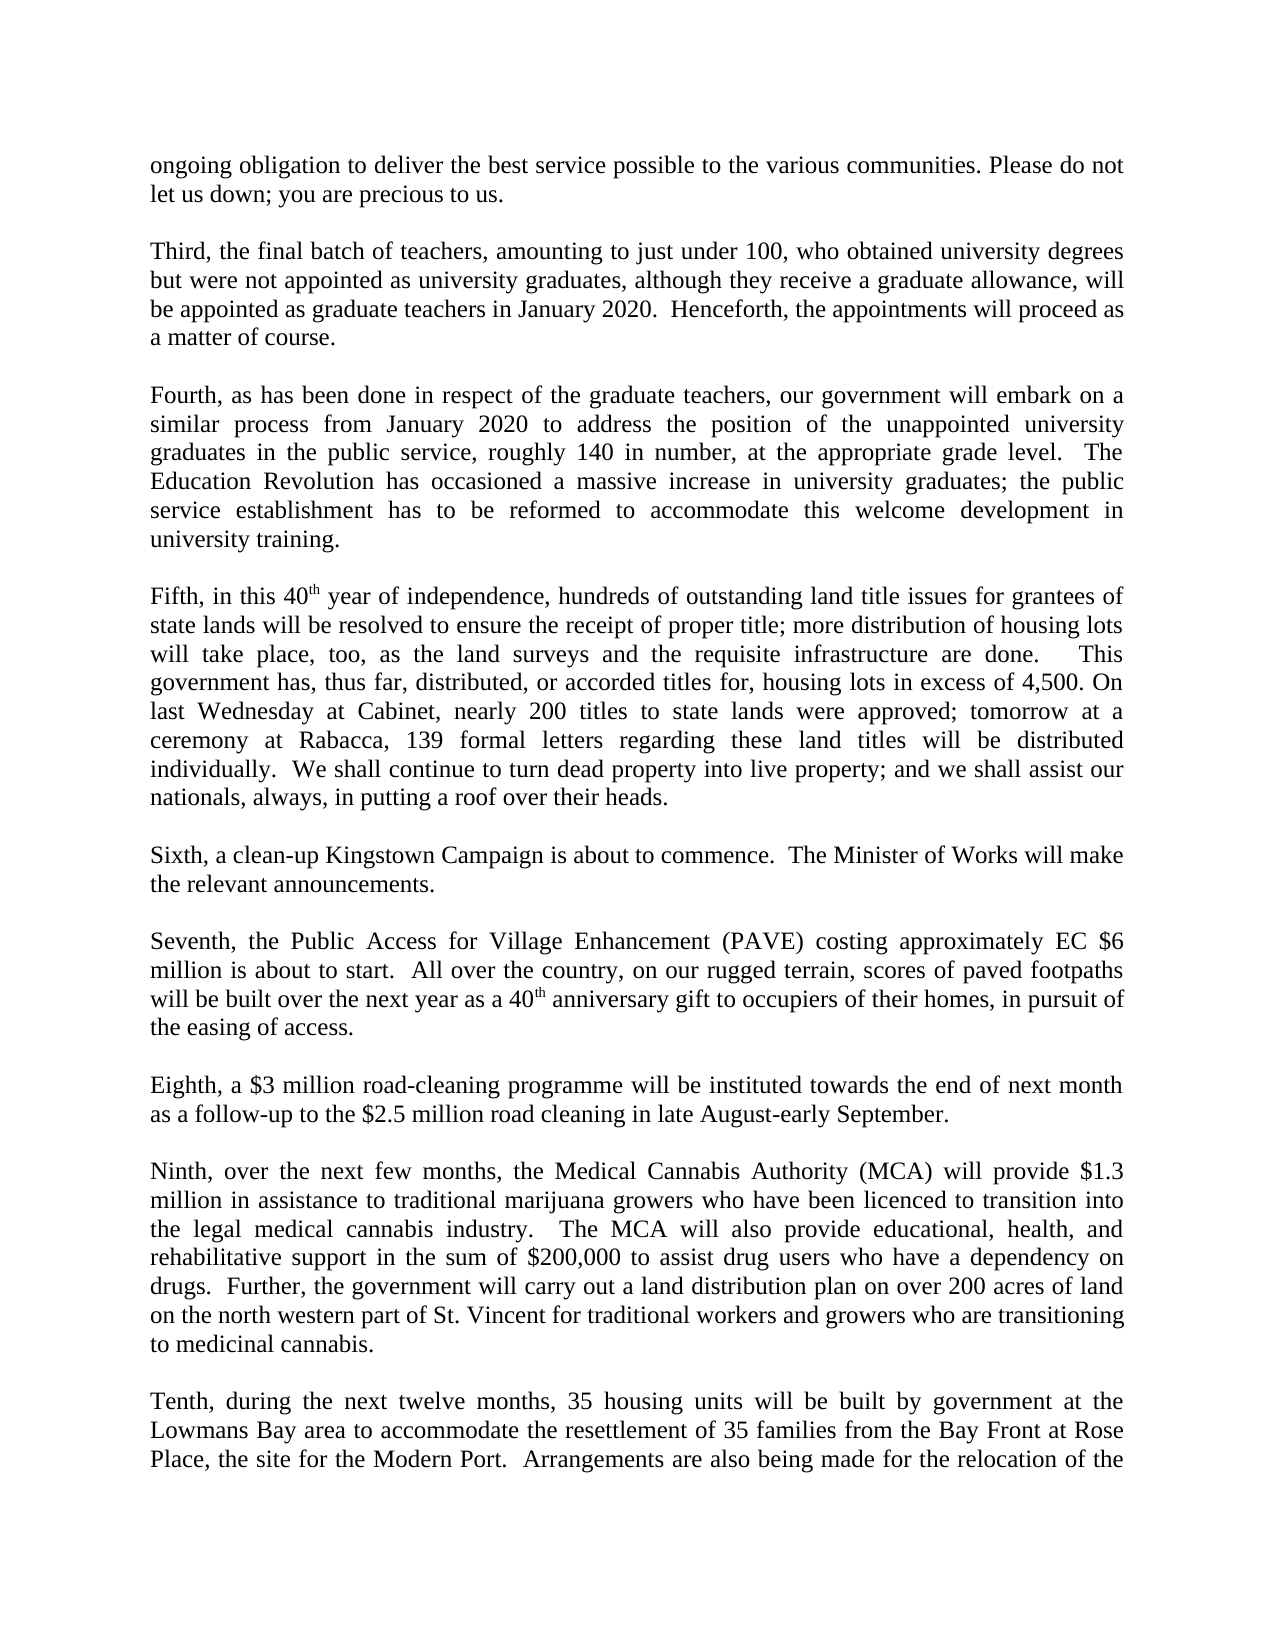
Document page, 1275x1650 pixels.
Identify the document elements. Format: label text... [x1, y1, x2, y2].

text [150, 150, 1125, 207]
text Seventh, the Public Access for Village Enhancement (PAVE) costing approximately EC $6 million is about to start. All over the country, on our rugged terrain, scores of paved footpaths will be built over the next year as a 40th anniversary gift to occupiers of their homes, in pursuit of the easing of access. [150, 926, 1125, 1041]
text Third, the final batch of teachers, amounting to just under 100, who obtained university degrees but were not appointed as university graduates, although they receive a graduate allowance, will be appointed as graduate teachers in January 2020. Henceforth, the appointments will proceed as a matter of course. [150, 236, 1125, 351]
text Fourth, as has been done in respect of the graduate teachers, our government will embark on a similar process from January 2020 to address the position of the unappointed university graduates in the public service, roughly 140 in number, at the appropriate grade level. The Education Revolution has occasioned a massive increase in university graduates; the public service establishment has to be reformed to accommodate this welcome development in university training. [150, 380, 1125, 552]
text Sixth, a clean-up Kingstown Campaign is about to commence. The Minister of Works will make the relevant announcements. [150, 840, 1125, 897]
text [150, 1386, 1125, 1472]
text Eighth, a $3 million road-cleaning programme will be instituted towards the end of next month as a follow-up to the $2.5 million road cleaning in late August-early September. [150, 1070, 1125, 1127]
text Ninth, over the next few months, the Medical Cannabis Authority (MCA) will provide $1.3 million in assistance to traditional marijuana growers who have been licenced to transition into the legal medical cannabis industry. The MCA will also provide educational, health, and rehabilitative support in the sum of $200,000 to assist drug users who have a dependency on drugs. Further, the government will carry out a land distribution plan on over 200 acres of land on the north western part of St. Vincent for traditional workers and growers who are transitioning to medicinal cannabis. [150, 1156, 1125, 1357]
text Fifth, in this 40th year of independence, hundreds of outstanding land title issues for grantees of state lands will be resolved to ensure the receipt of proper title; more distribution of housing lots will take place, too, as the land surveys and the requisite infrastructure are done. This government has, thus far, distributed, or accorded titles for, housing lots in excess of 4,500. On last Wednesday at Cabinet, nearly 200 titles to state lands were approved; tomorrow at a ceremony at Rabacca, 139 formal letters regarding these land titles will be distributed individually. We shall continue to turn dead property into live property; and we shall assist our nationals, always, in putting a roof over their heads. [150, 581, 1125, 811]
